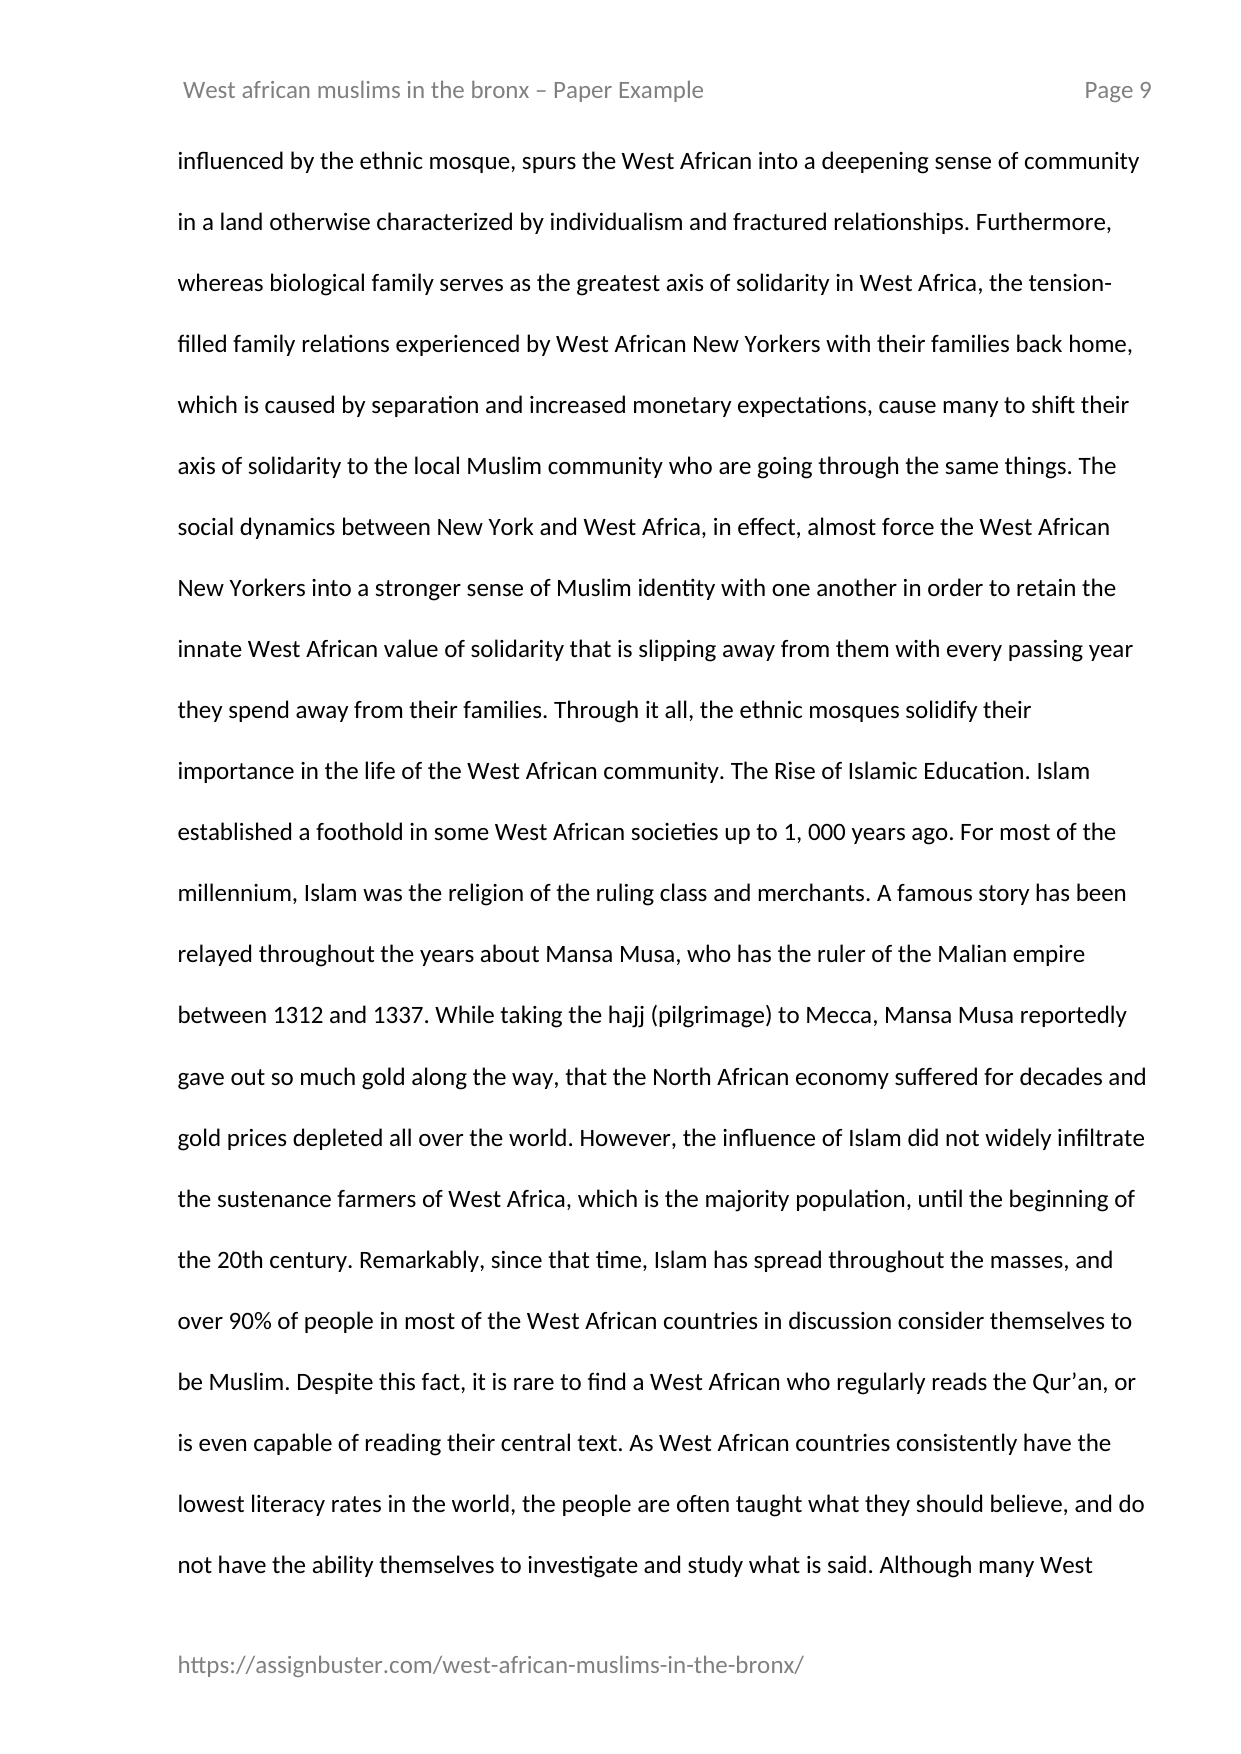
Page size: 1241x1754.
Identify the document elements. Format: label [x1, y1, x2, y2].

text [177, 145, 1152, 1579]
